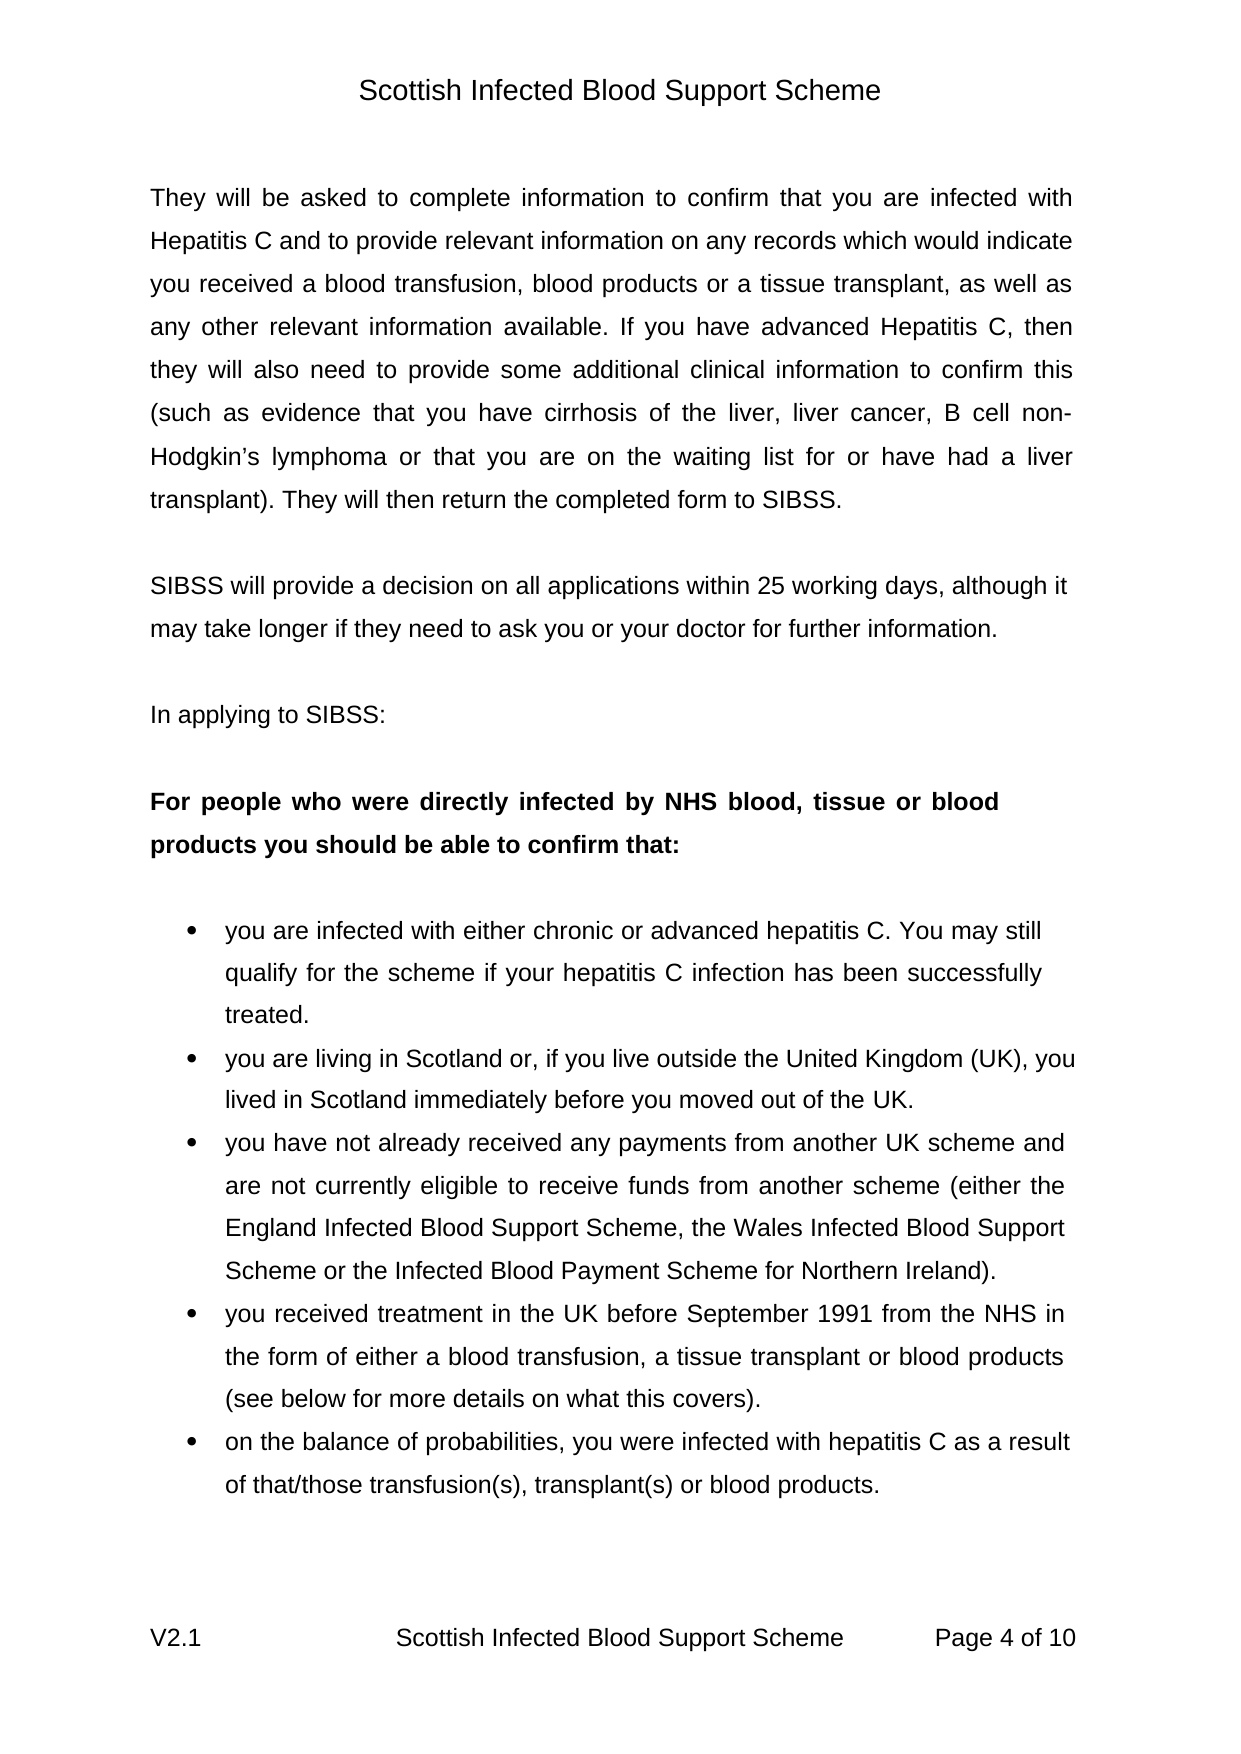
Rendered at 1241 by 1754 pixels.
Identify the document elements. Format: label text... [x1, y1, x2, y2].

list you received treatment in the UK before September 1991 from the NHS in the form of either a blood transfusion, a tissue transplant or blood products (see below for more details on what this covers). [187, 1299, 1066, 1413]
list you are infected with either chronic or advanced hepatitis C. You may still qualify for the scheme if your hepatitis C infection has been successfully treated. [187, 916, 1043, 1029]
text In applying to SIBSS: [150, 700, 1103, 729]
text They will be asked to complete information to confirm that you are infected with Hepatitis C and to provide relevant information on any records which would indicate you received a blood transfusion, blood products or a tissue transplant, as well as any other relevant information available. If you have advanced Hepatitis C, then they will also need to provide some additional clinical information to confirm this (such as evidence that you have cirrhosis of the liver, liver cancer, B cell non-Hodgkin’s lymphoma or that you are on the waiting list for or have had a liver transplant). They will then return the completed form to SIBSS. [150, 183, 1074, 513]
text SIBSS will provide a decision on all applications within 25 working days, although it may take longer if they need to ask you or your doctor for further information. [150, 571, 1069, 643]
list on the balance of probabilities, you were infected with hepatitis C as a result of that/those transfusion(s), transplant(s) or blood products. [187, 1427, 1072, 1498]
list you are living in Scotland or, if you live outside the United Kingdom (UK), you lived in Scotland immediately before you moved out of the UK. [187, 1043, 1077, 1114]
list you have not already received any payments from another UK scheme and are not currently eligible to receive funds from another scheme (either the England Infected Blood Support Scheme, the Wales Infected Blood Support Scheme or the Infected Blood Payment Scheme for Northern Ireland). [187, 1128, 1066, 1284]
subtitle For people who were directly infected by NHS blood, tissue or blood products you should be able to confirm that: [150, 787, 1000, 858]
